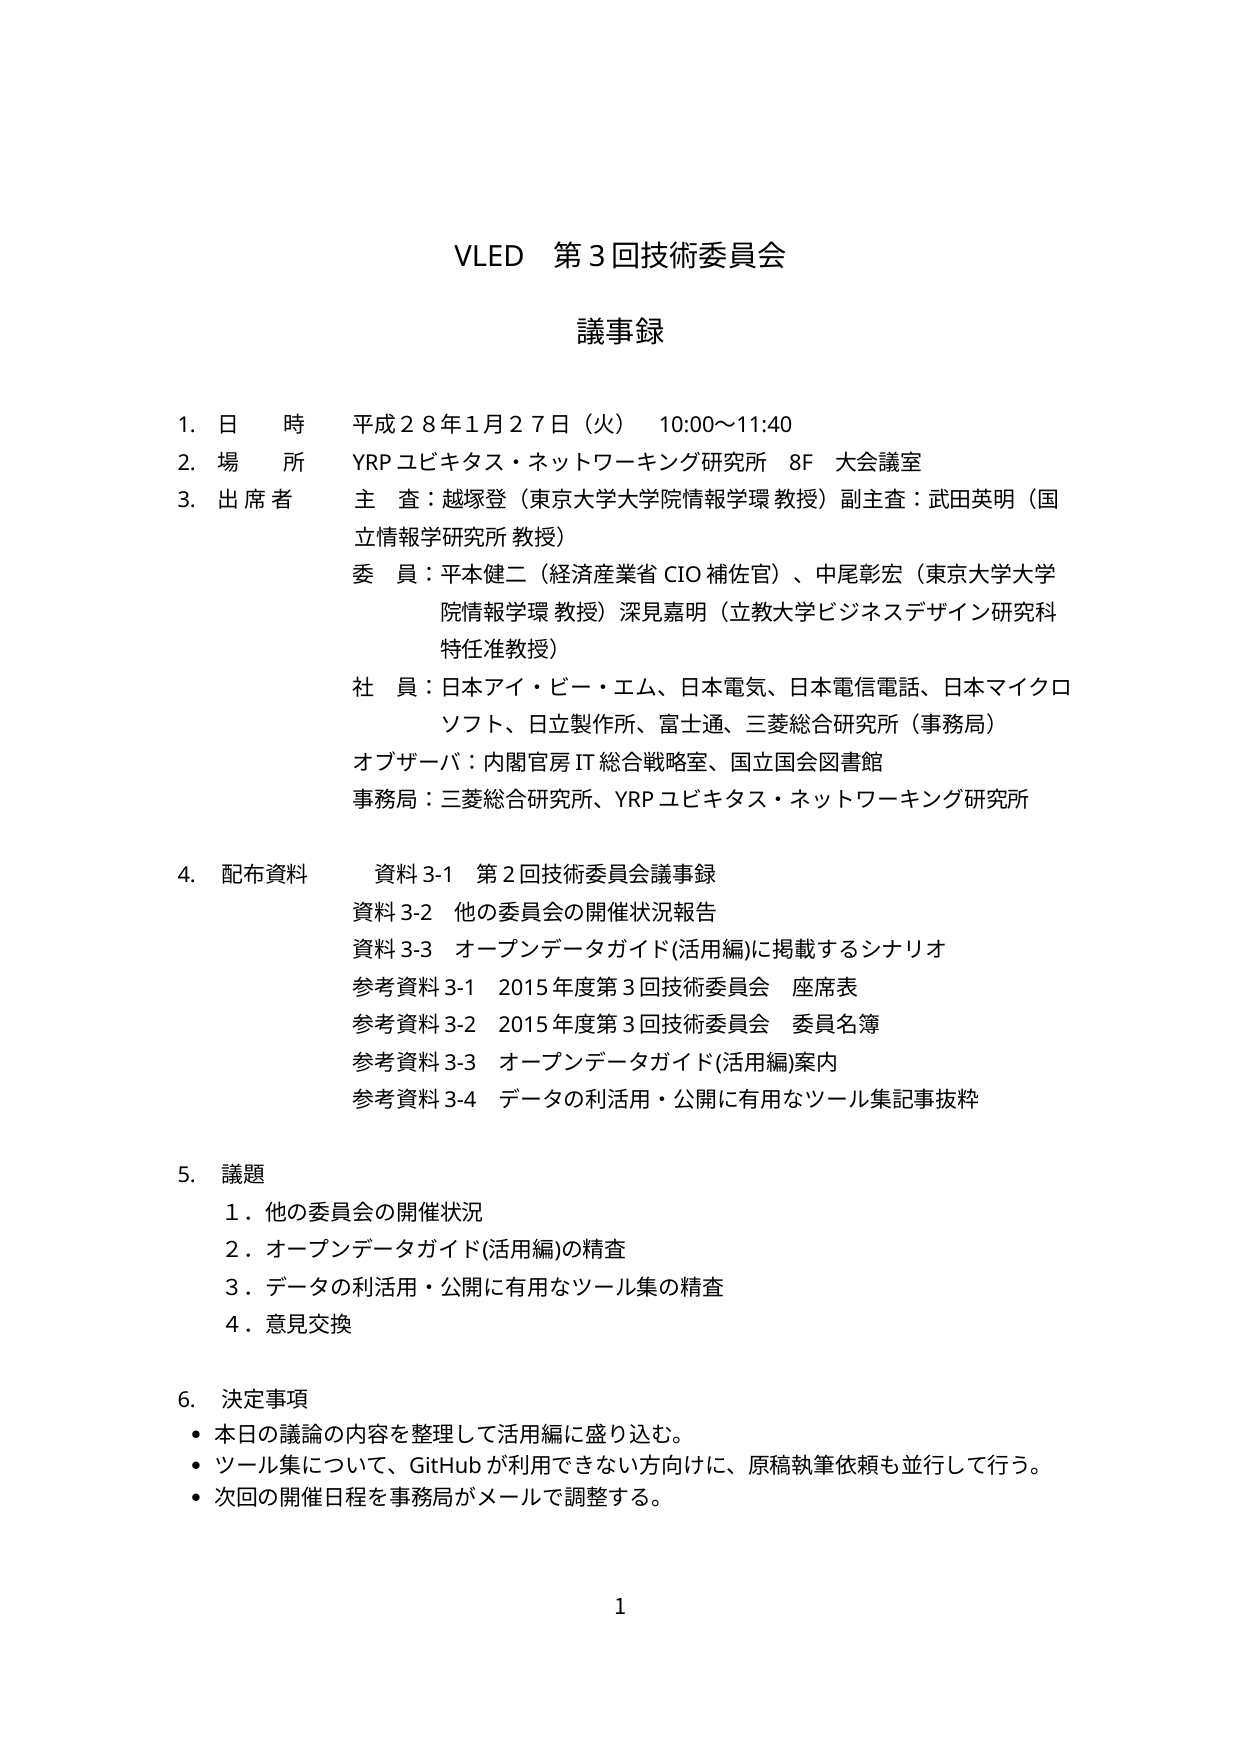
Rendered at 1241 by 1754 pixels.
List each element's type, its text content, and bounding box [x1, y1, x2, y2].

text 社 員：日本アイ・ビー・エム、日本電気、日本電信電話、日本マイクロソフト、日立製作所、富士通、三菱総合研究所（事務局） [352, 667, 1078, 742]
text 議事録 [177, 292, 1063, 367]
list 配布資料 資料3-1 第2回技術委員会議事録 [177, 854, 1063, 892]
list 決定事項 [177, 1379, 1063, 1417]
text 事務局：三菱総合研究所、YRPユビキタス・ネットワーキング研究所 [352, 779, 1063, 817]
text ３．データの利活用・公開に有用なツール集の精査 [177, 1267, 1063, 1304]
text ２．オープンデータガイド(活用編)の精査 [177, 1229, 1063, 1267]
text 本日の議論の内容を整理して活用編に盛り込む。 [192, 1417, 1063, 1448]
text １．他の委員会の開催状況 [177, 1192, 1063, 1229]
text 資料3-2 他の委員会の開催状況報告 [265, 892, 1063, 929]
text VLED 第3回技術委員会 [177, 217, 1063, 292]
text オブザーバ：内閣官房IT総合戦略室、国立国会図書館 [352, 742, 1078, 779]
text 参考資料3-3 オープンデータガイド(活用編)案内 [265, 1042, 1063, 1079]
text 参考資料3-2 2015年度第3回技術委員会 委員名簿 [265, 1004, 1063, 1042]
text 2. 場 所 YRPユビキタス・ネットワーキング研究所 8F 大会議室 [177, 442, 1063, 479]
text ４．意見交換 [177, 1304, 1063, 1342]
text 3. 出 席 者 主 査：越塚登（東京大学大学院情報学環 教授）副主査：武田英明（国立情報学研究所 教授） [177, 479, 1063, 554]
text 1. 日 時 平成２８年１月２７日（火） 10:00～11:40 [177, 404, 1063, 442]
text 参考資料3-4 データの利活用・公開に有用なツール集記事抜粋 [265, 1079, 1063, 1117]
text 資料3-3 オープンデータガイド(活用編)に掲載するシナリオ [265, 929, 1063, 967]
text ツール集について、GitHubが利用できない方向けに、原稿執筆依頼も並行して行う。 [192, 1448, 1063, 1480]
text 次回の開催日程を事務局がメールで調整する。 [192, 1480, 1063, 1512]
text 委 員：平本健二（経済産業省 CIO補佐官）、中尾彰宏（東京大学大学院情報学環 教授）深見嘉明（立教大学ビジネスデザイン研究科 特任准教授） [352, 554, 1063, 667]
list 議題 [177, 1154, 1063, 1192]
text 参考資料3-1 2015年度第3回技術委員会 座席表 [265, 967, 1063, 1004]
